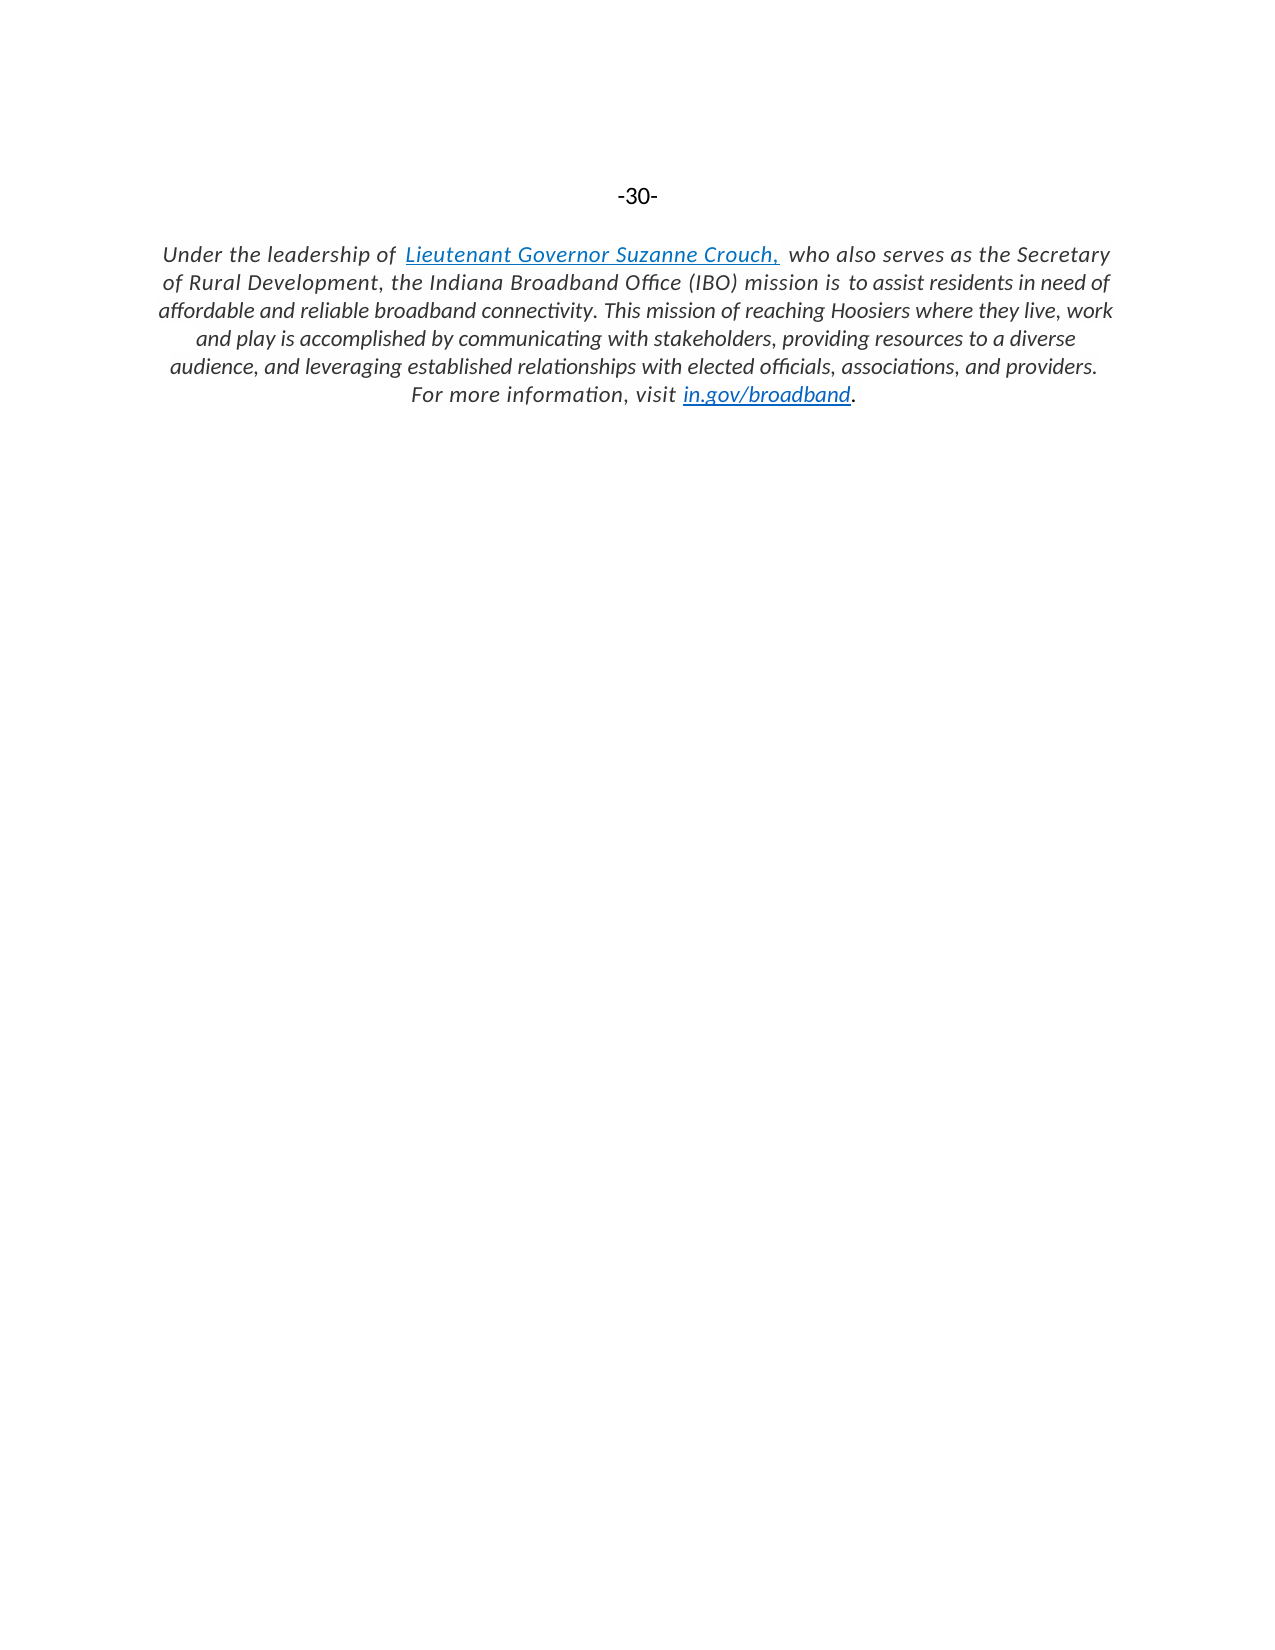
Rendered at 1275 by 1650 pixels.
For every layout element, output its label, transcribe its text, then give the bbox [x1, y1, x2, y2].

text -30- [150, 181, 1125, 211]
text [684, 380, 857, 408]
text Under the leadership of Lieutenant Governor Suzanne Crouch, who also serves as the Secretary of Rural Development, the Indiana Broadband Office (IBO) mission is to assist residents in need of affordable and reliable broadband connectivity. This mission of reaching Hoosiers where they live, work and play is accomplished by communicating with stakeholders, providing resources to a diverse audience, and leveraging established relationships with elected officials, associations, and providers. For more information, visit in.gov/broadband. [862, 240, 1125, 408]
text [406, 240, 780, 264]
text Under the leadership of Lieutenant Governor Suzanne Crouch, who also serves as the Secretary of Rural Development, the Indiana Broadband Office (IBO) mission is to assist residents in need of affordable and reliable broadband connectivity. This mission of reaching Hoosiers where they live, work and play is accomplished by communicating with stakeholders, providing resources to a diverse audience, and leveraging established relationships with elected officials, associations, and providers. For more information, visit in.gov/broadband. [150, 240, 411, 408]
